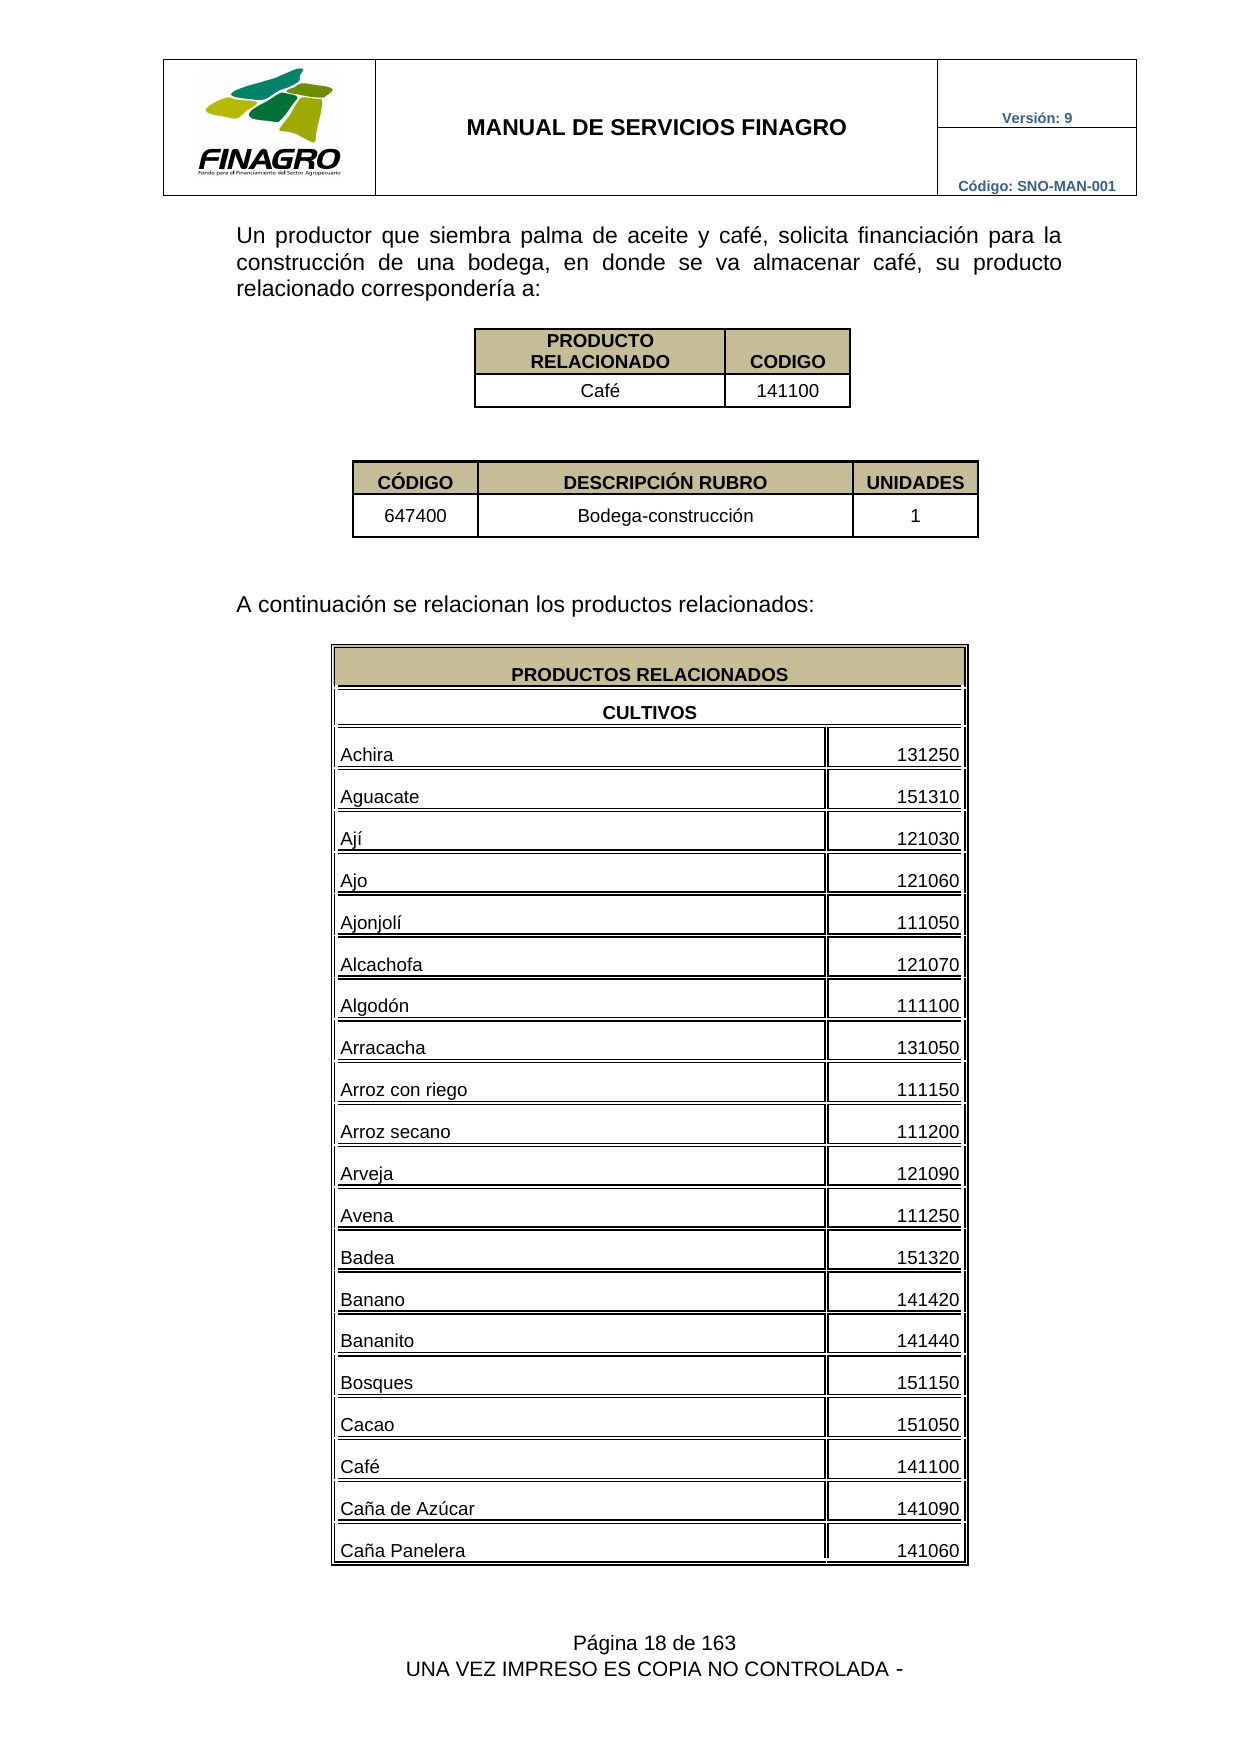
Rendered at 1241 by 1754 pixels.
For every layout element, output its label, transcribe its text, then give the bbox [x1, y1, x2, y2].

table_cell Caña de Azúcar [333, 1478, 826, 1519]
table_header CÓDIGO [354, 463, 477, 493]
table_cell Ajonjolí [333, 891, 826, 933]
table_header PRODUCTO RELACIONADO [476, 330, 724, 373]
table_cell 141090 [826, 1478, 966, 1519]
table_cell Avena [333, 1184, 826, 1226]
table_cell Ají [333, 808, 826, 849]
table_cell Ajo [333, 849, 826, 891]
table_cell 151310 [826, 766, 966, 807]
table_cell Café [476, 375, 724, 406]
table_cell Caña Panelera [333, 1519, 826, 1561]
table_cell 131050 [826, 1017, 966, 1059]
table_cell 141440 [826, 1310, 966, 1352]
table_header CODIGO [726, 330, 849, 373]
table_cell Banano [333, 1268, 826, 1310]
table_cell Badea [333, 1226, 826, 1268]
table_cell 111200 [826, 1101, 966, 1142]
table_cell 151320 [826, 1226, 966, 1268]
table_cell 111250 [826, 1184, 966, 1226]
table_cell 111150 [826, 1059, 966, 1101]
table_cell 1 [854, 495, 977, 536]
table_cell 121070 [826, 933, 966, 975]
table_cell 131250 [826, 724, 966, 766]
table_cell 141420 [826, 1268, 966, 1310]
text Un productor que siembra palma de aceite y café, solicita financiación para la construcción de una bodega, en donde se va almacenar café, su producto relacionado correspondería a: [236, 222, 1063, 301]
table_cell Alcachofa [333, 933, 826, 975]
table_cell 121060 [826, 849, 966, 891]
table_cell 647400 [354, 495, 477, 536]
table_cell Bananito [333, 1310, 826, 1352]
table_cell Aguacate [333, 766, 826, 807]
table_cell 121030 [826, 808, 966, 849]
table_cell Algodón [333, 975, 826, 1017]
table_cell Bodega-construcción [479, 495, 852, 536]
table_cell Achira [333, 724, 826, 766]
table_cell 111050 [826, 891, 966, 933]
table_cell 141100 [726, 375, 849, 406]
table_cell 151050 [826, 1394, 966, 1436]
text A continuación se relacionan los productos relacionados: [236, 591, 1063, 617]
table_cell 151150 [826, 1352, 966, 1394]
table_cell 141100 [826, 1436, 966, 1477]
table_header PRODUCTOS RELACIONADOS [335, 648, 964, 685]
table_cell Arracacha [333, 1017, 826, 1059]
table_cell 121090 [826, 1143, 966, 1184]
table_cell Cacao [333, 1394, 826, 1436]
table_cell 111100 [826, 975, 966, 1017]
table_header UNIDADES [854, 463, 977, 493]
table_cell Bosques [333, 1352, 826, 1394]
table_cell Arroz secano [333, 1101, 826, 1142]
table_cell Arroz con riego [333, 1059, 826, 1101]
table_cell CULTIVOS [333, 685, 966, 724]
table_header DESCRIPCIÓN RUBRO [479, 463, 852, 493]
table_cell 141060 [826, 1519, 966, 1561]
table_cell Café [333, 1436, 826, 1477]
table_cell Arveja [333, 1143, 826, 1184]
